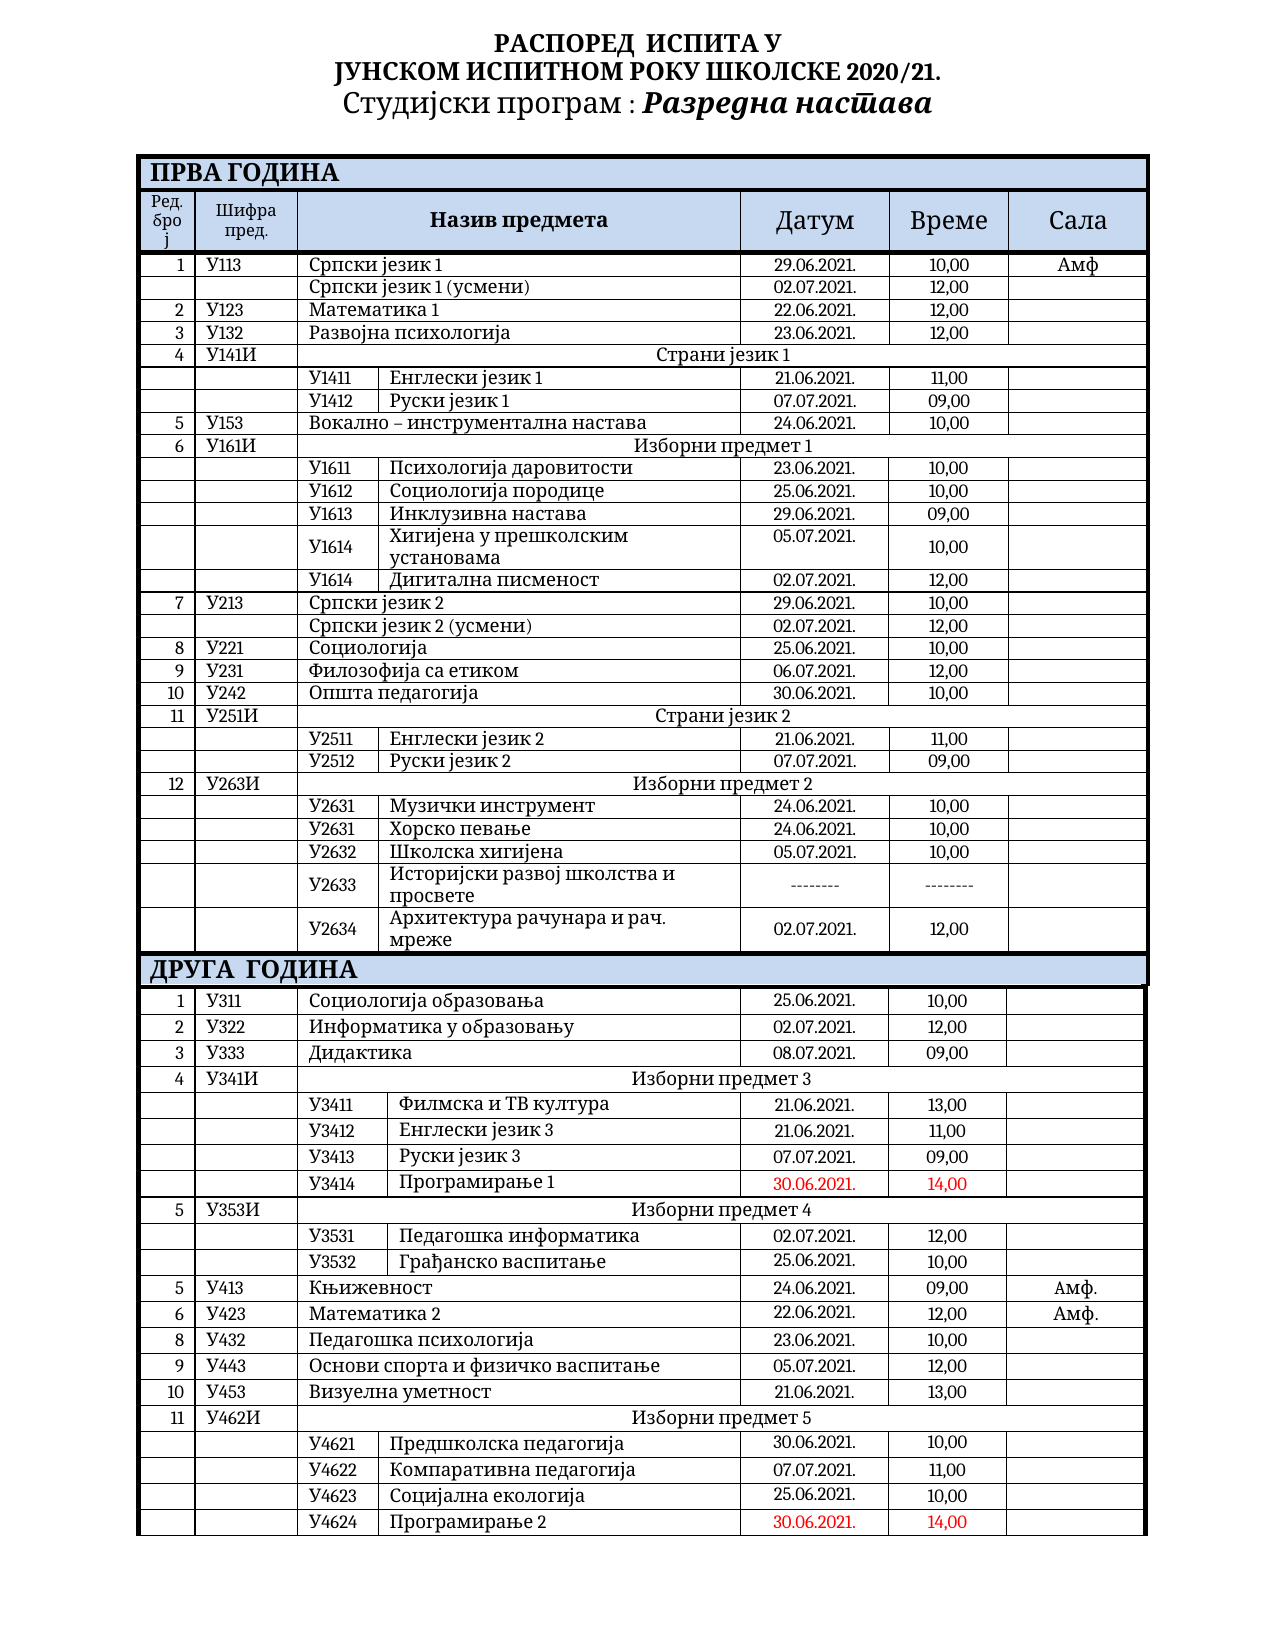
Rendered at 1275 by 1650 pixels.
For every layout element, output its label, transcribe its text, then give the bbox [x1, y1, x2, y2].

table_cell Вокално – инструментална настава [298, 413, 740, 434]
table_cell 11 [141, 706, 194, 727]
table_cell 30.06.2021. [741, 1432, 888, 1457]
table_cell Филмска и ТВ култура [388, 1093, 740, 1118]
table_cell Изборни предмет 2 [298, 773, 1146, 795]
table_cell 23.06.2021. [741, 322, 889, 344]
table_cell Педагошка психологија [298, 1328, 740, 1353]
table_cell У4621 [298, 1432, 378, 1457]
table_cell 02.07.2021. [741, 1015, 888, 1040]
table_cell 30.06.2021. [741, 683, 888, 704]
table_cell 7 [141, 593, 194, 614]
table_cell 21.06.2021. [741, 1093, 888, 1118]
table_cell 02.07.2021. [741, 908, 889, 951]
table_cell У353И [196, 1198, 297, 1222]
table_cell У2634 [298, 908, 378, 951]
table_cell 09,00 [889, 1276, 1006, 1301]
table_cell 10,00 [890, 841, 1008, 863]
table_cell [1009, 751, 1146, 772]
table_cell У311 [196, 989, 297, 1014]
table_cell Изборни предмет 5 [298, 1406, 1143, 1431]
table_cell [1007, 1093, 1143, 1118]
table_cell [196, 1224, 297, 1248]
table_cell 21.06.2021. [741, 1380, 888, 1405]
table_cell 09,00 [889, 503, 1008, 525]
table_cell [141, 503, 194, 525]
table_cell 09,00 [889, 1041, 1006, 1066]
table_cell 09,00 [890, 751, 1008, 772]
table_cell [141, 819, 194, 840]
table_cell [196, 390, 297, 412]
table_cell 10,00 [890, 796, 1008, 817]
table_cell 13,00 [889, 1380, 1006, 1405]
table_cell 10,00 [890, 255, 1008, 276]
table_cell Архитектура рачунара и рач. мреже [379, 908, 740, 951]
table_cell 12,00 [889, 615, 1008, 637]
table_cell 10,00 [889, 638, 1008, 659]
table_cell [1009, 819, 1146, 840]
table_cell [196, 864, 297, 907]
table_cell [196, 481, 297, 502]
table_cell [196, 1484, 297, 1509]
table_cell Психологија даровитости [379, 458, 740, 479]
table_cell [196, 1250, 297, 1274]
table_cell Компаративна педагогија [379, 1458, 740, 1483]
table_cell 23.06.2021. [741, 1328, 888, 1353]
table_cell [1009, 277, 1146, 299]
table_cell [141, 751, 194, 772]
table_cell [141, 481, 194, 502]
table_cell Грађанско васпитање [388, 1250, 740, 1274]
table_cell 24.06.2021. [741, 819, 889, 840]
table_cell 13,00 [889, 1093, 1006, 1118]
table_cell У1611 [298, 458, 378, 479]
table_cell 8 [141, 1328, 194, 1353]
table_cell [196, 1458, 297, 1483]
table_cell Социјална екологија [379, 1484, 740, 1509]
table_cell У263И [196, 773, 297, 795]
table_cell 11 [141, 1406, 194, 1431]
table_cell 30.06.2021. [741, 1171, 888, 1196]
table_cell [196, 1145, 297, 1170]
table_cell [1009, 390, 1146, 412]
table_cell 21.06.2021. [741, 368, 889, 389]
table_cell 08.07.2021. [741, 1041, 888, 1066]
table_cell [1009, 841, 1146, 863]
table_cell 10,00 [890, 819, 1008, 840]
table_cell 4 [141, 345, 194, 366]
table_cell [1007, 1119, 1143, 1144]
table_cell Ред. број [141, 192, 194, 250]
table_cell 10,00 [889, 458, 1008, 479]
table_cell 3 [141, 1041, 194, 1066]
table_cell [196, 615, 297, 637]
table_cell [141, 841, 194, 863]
table_cell 30.06.2021. [741, 1510, 888, 1535]
table_cell 12,00 [889, 660, 1008, 682]
table_cell [1007, 1224, 1143, 1248]
table_cell [141, 368, 194, 389]
table_cell [141, 458, 194, 479]
table_cell Страни језик 1 [298, 345, 1146, 366]
table_cell 24.06.2021. [741, 413, 889, 434]
table_cell 10,00 [889, 1484, 1006, 1509]
table_cell 2 [141, 1015, 194, 1040]
table_cell 12,00 [889, 1015, 1006, 1040]
table_cell У333 [196, 1041, 297, 1066]
table_cell 8 [141, 638, 194, 659]
table_cell 12,00 [890, 300, 1008, 321]
table_cell [141, 526, 194, 569]
table_cell [141, 1171, 194, 1196]
table_cell 1 [141, 255, 194, 276]
table_cell У213 [196, 593, 297, 614]
table_cell Социологија образовања [298, 989, 740, 1014]
table_cell [1007, 1250, 1143, 1274]
table_cell 11,00 [890, 368, 1008, 389]
table_cell Енглески језик 2 [379, 728, 740, 750]
table_cell 09,00 [890, 390, 1008, 412]
table_cell 02.07.2021. [741, 277, 889, 299]
table_cell [1009, 526, 1146, 569]
table_cell [141, 1432, 194, 1457]
table_cell 11,00 [890, 728, 1008, 750]
table_cell У161И [196, 435, 297, 457]
table_cell 12,00 [889, 570, 1008, 591]
table_cell 9 [141, 1354, 194, 1379]
table_cell Хигијена у прешколским установама [379, 526, 740, 569]
table_cell 11,00 [889, 1458, 1006, 1483]
table_cell 22.06.2021. [741, 1302, 888, 1327]
table_cell У3412 [298, 1119, 387, 1144]
table_cell 10 [141, 683, 194, 704]
table_cell У413 [196, 1276, 297, 1301]
table_cell [141, 1145, 194, 1170]
table_cell 5 [141, 1198, 194, 1222]
table_cell 25.06.2021. [741, 638, 888, 659]
table_cell 4 [141, 1067, 194, 1092]
table_cell [196, 458, 297, 479]
table_cell 07.07.2021. [741, 1145, 888, 1170]
table_cell [196, 570, 297, 591]
table_cell -------- [890, 864, 1008, 907]
table_cell Визуелна уметност [298, 1380, 740, 1405]
table_cell [141, 1224, 194, 1248]
table_cell [1009, 458, 1146, 479]
table_cell У141И [196, 345, 297, 366]
table_cell 07.07.2021. [741, 390, 889, 412]
table_cell У1412 [298, 390, 378, 412]
table_cell [196, 277, 297, 299]
table_cell 14,00 [889, 1510, 1006, 1535]
table_cell 21.06.2021. [741, 1119, 888, 1144]
table_cell 02.07.2021. [741, 570, 888, 591]
table_cell Филозофија са етиком [298, 660, 740, 682]
table_cell [1009, 638, 1146, 659]
table_cell 25.06.2021. [741, 989, 888, 1014]
table_cell У4622 [298, 1458, 378, 1483]
table_cell [1007, 1328, 1143, 1353]
table_cell У453 [196, 1380, 297, 1405]
table_cell Информатика у образовању [298, 1015, 740, 1040]
table_cell [1009, 570, 1146, 591]
table_cell [141, 615, 194, 637]
table_cell Руски језик 2 [379, 751, 740, 772]
table_cell [196, 1171, 297, 1196]
table_header ПРВА ГОДИНА [141, 159, 1146, 188]
table_cell [196, 908, 297, 951]
table_cell [1009, 593, 1146, 614]
table_cell У2632 [298, 841, 378, 863]
table_cell [1007, 1015, 1143, 1040]
table_cell 12,00 [890, 322, 1008, 344]
table_cell 10,00 [890, 413, 1008, 434]
table_cell Амф. [1007, 1302, 1143, 1327]
table_cell У1614 [298, 570, 378, 591]
table_cell 06.07.2021. [741, 660, 888, 682]
table_cell 25.06.2021. [741, 1250, 888, 1274]
table_cell У221 [196, 638, 297, 659]
table_cell 02.07.2021. [741, 1224, 888, 1248]
table_cell Српски језик 2 (усмени) [298, 615, 740, 637]
table_cell Српски језик 2 [298, 593, 740, 614]
table_cell Инклузивна настава [379, 503, 740, 525]
table_cell У2511 [298, 728, 378, 750]
table_cell [1009, 683, 1146, 704]
table_cell [196, 503, 297, 525]
table_cell 05.07.2021. [741, 1354, 888, 1379]
table_cell [1009, 322, 1146, 344]
table_cell У3411 [298, 1093, 387, 1118]
table_cell У123 [196, 300, 297, 321]
table_cell 11,00 [889, 1119, 1006, 1144]
table_cell У3414 [298, 1171, 387, 1196]
table_cell У2631 [298, 796, 378, 817]
table_cell Књижевност [298, 1276, 740, 1301]
table_cell [196, 1510, 297, 1535]
table_cell У132 [196, 322, 297, 344]
table_cell Енглески језик 3 [388, 1119, 740, 1144]
table_cell У231 [196, 660, 297, 682]
table_cell 6 [141, 1302, 194, 1327]
table_cell 10,00 [889, 1432, 1006, 1457]
table_cell [1007, 1171, 1143, 1196]
table_cell 12,00 [889, 1224, 1006, 1248]
table_cell 12,00 [889, 1354, 1006, 1379]
table_cell 10,00 [889, 526, 1008, 569]
table_cell [141, 796, 194, 817]
table_cell 10,00 [889, 1250, 1006, 1274]
table_cell Страни језик 2 [298, 706, 1146, 727]
table_cell -------- [741, 864, 889, 907]
table_cell Назив предмета [298, 192, 740, 250]
table_cell У443 [196, 1354, 297, 1379]
table_cell [141, 570, 194, 591]
table_cell ДРУГА ГОДИНА [141, 956, 1146, 984]
table_cell [1009, 368, 1146, 389]
table_cell Амф [1009, 255, 1146, 276]
table_cell У2512 [298, 751, 378, 772]
table_cell 1 [141, 989, 194, 1014]
table_cell 9 [141, 660, 194, 682]
table_cell [141, 1484, 194, 1509]
table_cell [196, 796, 297, 817]
table_cell 10,00 [889, 1328, 1006, 1353]
table_cell Датум [741, 192, 889, 250]
table_cell 12,00 [889, 1302, 1006, 1327]
table_cell 02.07.2021. [741, 615, 888, 637]
table_cell Изборни предмет 1 [298, 435, 1146, 457]
table_cell [196, 1432, 297, 1457]
table_cell 5 [141, 1276, 194, 1301]
table_cell Руски језик 3 [388, 1145, 740, 1170]
table_cell Социологија [298, 638, 740, 659]
table_cell [1009, 503, 1146, 525]
table_cell У3413 [298, 1145, 387, 1170]
table_cell У3531 [298, 1224, 387, 1248]
table_cell 2 [141, 300, 194, 321]
table_cell [141, 864, 194, 907]
table_cell У4623 [298, 1484, 378, 1509]
table_cell Дигитална писменост [379, 570, 740, 591]
table_cell [141, 908, 194, 951]
table_cell Енглески језик 1 [379, 368, 740, 389]
table_cell Социологија породице [379, 481, 740, 502]
table_cell [1009, 660, 1146, 682]
table_cell [1009, 481, 1146, 502]
table_cell [196, 751, 297, 772]
table_cell 05.07.2021. [741, 841, 889, 863]
table_cell 05.07.2021. [741, 526, 888, 569]
table_cell 10,00 [889, 989, 1006, 1014]
table_cell Развојна психологија [298, 322, 740, 344]
table_cell Шифра пред. [196, 192, 297, 250]
table_cell [141, 728, 194, 750]
table_cell [196, 841, 297, 863]
table_cell 12,00 [890, 277, 1008, 299]
table_cell У1411 [298, 368, 378, 389]
table_cell [1007, 1354, 1143, 1379]
table_cell Основи спорта и физичко васпитање [298, 1354, 740, 1379]
table_cell [1009, 796, 1146, 817]
table_cell 21.06.2021. [741, 728, 889, 750]
table_cell [141, 1458, 194, 1483]
table_cell Изборни предмет 3 [298, 1067, 1143, 1092]
table_cell [141, 1510, 194, 1535]
table_cell [141, 1119, 194, 1144]
table_cell 3 [141, 322, 194, 344]
table_cell 29.06.2021. [741, 255, 889, 276]
table_cell 10,00 [889, 683, 1008, 704]
table_cell Педагошка информатика [388, 1224, 740, 1248]
table_cell [141, 1093, 194, 1118]
table_cell 25.06.2021. [741, 481, 888, 502]
table_cell У462И [196, 1406, 297, 1431]
table_cell Дидактика [298, 1041, 740, 1066]
table_cell У2631 [298, 819, 378, 840]
table_cell 24.06.2021. [741, 796, 889, 817]
table_cell Математика 2 [298, 1302, 740, 1327]
table_cell [1009, 908, 1146, 951]
table_cell [196, 368, 297, 389]
table_cell 5 [141, 413, 194, 434]
table_cell 07.07.2021. [741, 1458, 888, 1483]
table_cell У3532 [298, 1250, 387, 1274]
table_cell [1007, 1484, 1143, 1509]
table_cell 09,00 [889, 1145, 1006, 1170]
table_cell Математика 1 [298, 300, 740, 321]
text ЈУНСКОМ ИСПИТНОМ РОКУ ШКОЛСКЕ 2020/21. [150, 58, 1125, 87]
table_cell [1007, 1432, 1143, 1457]
table_cell [141, 390, 194, 412]
table_cell У1614 [298, 526, 378, 569]
table_cell Музички инструмент [379, 796, 740, 817]
table_cell [141, 1250, 194, 1274]
table_cell Српски језик 1 [298, 255, 740, 276]
table_cell Време [890, 192, 1008, 250]
table_cell У4624 [298, 1510, 378, 1535]
table_cell У423 [196, 1302, 297, 1327]
table_cell 07.07.2021. [741, 751, 889, 772]
table_cell 10 [141, 1380, 194, 1405]
table_cell Школска хигијена [379, 841, 740, 863]
table_cell 6 [141, 435, 194, 457]
table_cell Програмирање 2 [379, 1510, 740, 1535]
table_cell У341И [196, 1067, 297, 1092]
table_cell Програмирање 1 [388, 1171, 740, 1196]
table_cell Српски језик 1 (усмени) [298, 277, 740, 299]
table_cell Хорско певање [379, 819, 740, 840]
text Студијски програм : Разредна настава [150, 87, 1125, 121]
table_cell [196, 526, 297, 569]
table_cell 24.06.2021. [741, 1276, 888, 1301]
table_cell У432 [196, 1328, 297, 1353]
table_cell Руски језик 1 [379, 390, 740, 412]
table_cell [1007, 1510, 1143, 1535]
table_cell 12 [141, 773, 194, 795]
table_cell Историјски развој школства и просвете [379, 864, 740, 907]
table_cell [1009, 300, 1146, 321]
table_cell У2633 [298, 864, 378, 907]
table_cell [1007, 1458, 1143, 1483]
table_cell [196, 819, 297, 840]
table_cell 10,00 [889, 593, 1008, 614]
table_cell [196, 1119, 297, 1144]
text РАСПОРЕД ИСПИТА У [150, 29, 1125, 58]
table_cell У242 [196, 683, 297, 704]
table_cell 23.06.2021. [741, 458, 888, 479]
table_cell 12,00 [890, 908, 1008, 951]
table_cell Општа педагогија [298, 683, 740, 704]
table_cell [1009, 413, 1146, 434]
table_cell [1009, 864, 1146, 907]
table_cell [1007, 1041, 1143, 1066]
table_cell У113 [196, 255, 297, 276]
table_cell 29.06.2021. [741, 503, 888, 525]
table_cell 25.06.2021. [741, 1484, 888, 1509]
table_cell 10,00 [889, 481, 1008, 502]
table_cell [1009, 728, 1146, 750]
table_cell 29.06.2021. [741, 593, 888, 614]
table_cell 22.06.2021. [741, 300, 889, 321]
table_cell [1007, 1380, 1143, 1405]
table_cell 14,00 [889, 1171, 1006, 1196]
table_cell У1613 [298, 503, 378, 525]
table_cell У1612 [298, 481, 378, 502]
table_cell У251И [196, 706, 297, 727]
table_cell Изборни предмет 4 [298, 1198, 1143, 1222]
table_cell Aмф. [1007, 1276, 1143, 1301]
table_cell [196, 1093, 297, 1118]
table_cell У322 [196, 1015, 297, 1040]
table_cell У153 [196, 413, 297, 434]
table_cell [1007, 989, 1143, 1014]
table_cell [141, 277, 194, 299]
table_cell Предшколска педагогија [379, 1432, 740, 1457]
table_cell [1009, 615, 1146, 637]
table_cell Сала [1009, 192, 1146, 250]
table_cell [196, 728, 297, 750]
table_cell [1007, 1145, 1143, 1170]
